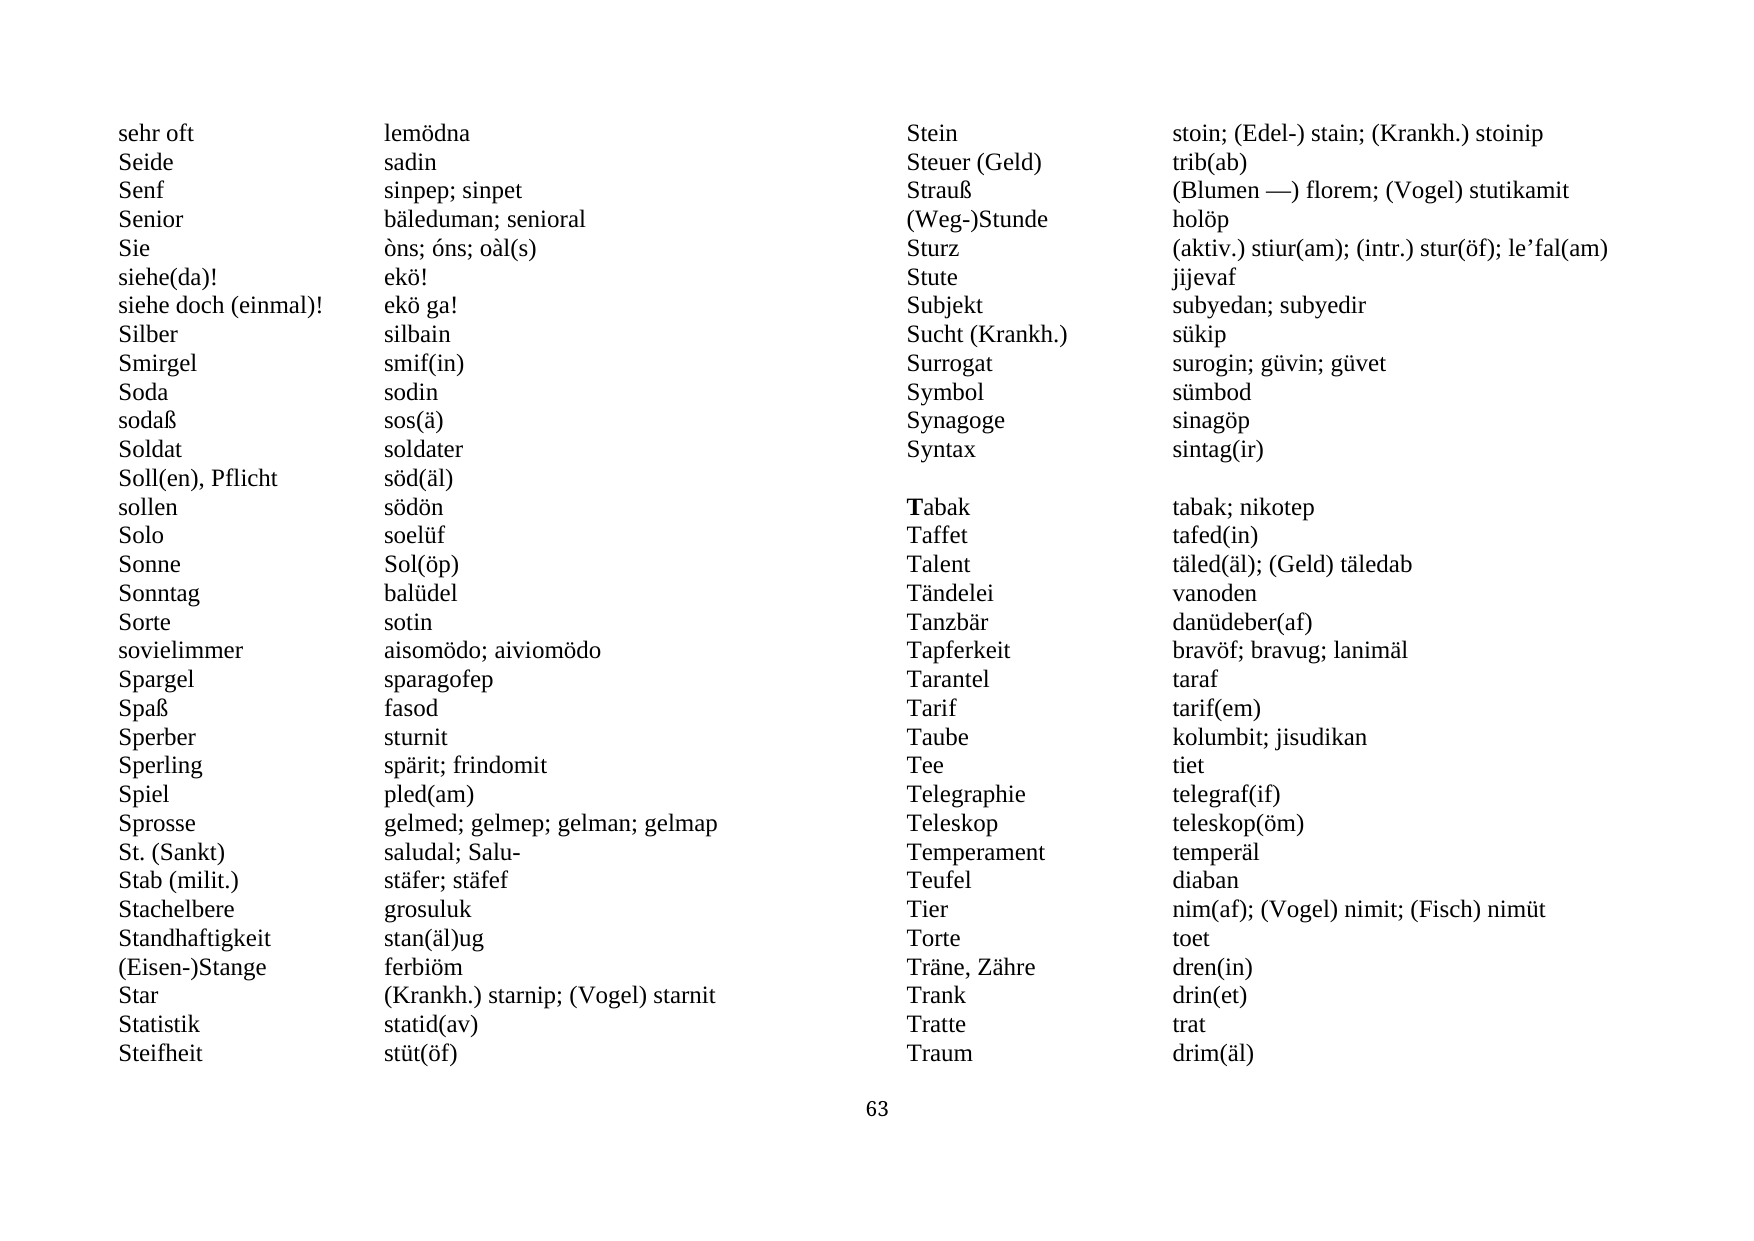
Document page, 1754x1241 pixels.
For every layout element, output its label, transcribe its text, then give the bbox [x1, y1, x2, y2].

text Standhaftigkeit stan(äl)ug [118, 923, 847, 952]
text Seide sadin [118, 147, 847, 176]
text Tratte trat [906, 1009, 1636, 1038]
text sehr oft lemödna [118, 118, 847, 147]
text Tapferkeit bravöf; bravug; lanimäl [906, 636, 1636, 664]
text Star (Krankh.) starnip; (Vogel) starnit [118, 981, 847, 1009]
text Tarif tarif(em) [906, 693, 1636, 722]
text Stute jijevaf [906, 262, 1636, 291]
text Sturz (aktiv.) stiur(am); (intr.) stur(öf); le’fal(am) [906, 233, 1636, 262]
text Soda sodin [118, 377, 847, 406]
text Sperling spärit; frindomit [118, 751, 847, 779]
text Spaß fasod [118, 693, 847, 722]
text Symbol sümbod [906, 377, 1636, 406]
text Sie òns; óns; oàl(s) [118, 233, 847, 262]
text Smirgel smif(in) [118, 348, 847, 377]
text Tanzbär danüdeber(af) [906, 607, 1636, 636]
text Sonntag balüdel [118, 578, 847, 607]
text Teufel diaban [906, 866, 1636, 894]
text Sucht (Krankh.) sükip [906, 319, 1636, 348]
text Tändelei vanoden [906, 578, 1636, 607]
text Soll(en), Pflicht söd(äl) [118, 463, 847, 492]
text Senf sinpep; sinpet [118, 176, 847, 204]
text sollen södön [118, 492, 847, 521]
text Temperament temperäl [906, 837, 1636, 866]
text Steuer (Geld) trib(ab) [906, 147, 1636, 176]
text Teleskop teleskop(öm) [906, 808, 1636, 837]
text Soldat soldater [118, 434, 847, 463]
text Talent täled(äl); (Geld) täledab [906, 549, 1636, 578]
text Senior bäleduman; senioral [118, 204, 847, 233]
text Statistik statid(av) [118, 1009, 847, 1038]
text siehe doch (einmal)! ekö ga! [118, 291, 847, 319]
text Tabak tabak; nikotep [906, 492, 1636, 521]
text Sorte sotin [118, 607, 847, 636]
text Taube kolumbit; jisudikan [906, 722, 1636, 751]
text Sonne Sol(öp) [118, 549, 847, 578]
text Sprosse gelmed; gelmep; gelman; gelmap [118, 808, 847, 837]
text (Weg-)Stunde holöp [906, 204, 1636, 233]
text Tarantel taraf [906, 664, 1636, 693]
text Tier nim(af); (Vogel) nimit; (Fisch) nimüt [906, 894, 1636, 923]
text siehe(da)! ekö! [118, 262, 847, 291]
text Subjekt subyedan; subyedir [906, 291, 1636, 319]
text Strauß (Blumen —) florem; (Vogel) stutikamit [906, 176, 1636, 204]
text sovielimmer aisomödo; aiviomödo [118, 636, 847, 664]
text Traum drim(äl) [906, 1038, 1636, 1067]
text (Eisen-)Stange ferbiöm [118, 952, 847, 981]
text Taffet tafed(in) [906, 521, 1636, 549]
text Stab (milit.) stäfer; stäfef [118, 866, 847, 894]
text Stachelbere grosuluk [118, 894, 847, 923]
text Spiel pled(am) [118, 779, 847, 808]
text Trank drin(et) [906, 981, 1636, 1009]
text Tee tiet [906, 751, 1636, 779]
text Torte toet [906, 923, 1636, 952]
text Steifheit stüt(öf) [118, 1038, 847, 1067]
text Silber silbain [118, 319, 847, 348]
text Stein stoin; (Edel-) stain; (Krankh.) stoinip [906, 118, 1636, 147]
text Träne, Zähre dren(in) [906, 952, 1636, 981]
text Solo soelüf [118, 521, 847, 549]
text Synagoge sinagöp [906, 406, 1636, 434]
text Sperber sturnit [118, 722, 847, 751]
text Spargel sparagofep [118, 664, 847, 693]
text Surrogat surogin; güvin; güvet [906, 348, 1636, 377]
text St. (Sankt) saludal; Salu- [118, 837, 847, 866]
text Syntax sintag(ir) [906, 434, 1636, 463]
text sodaß sos(ä) [118, 406, 847, 434]
text Telegraphie telegraf(if) [906, 779, 1636, 808]
